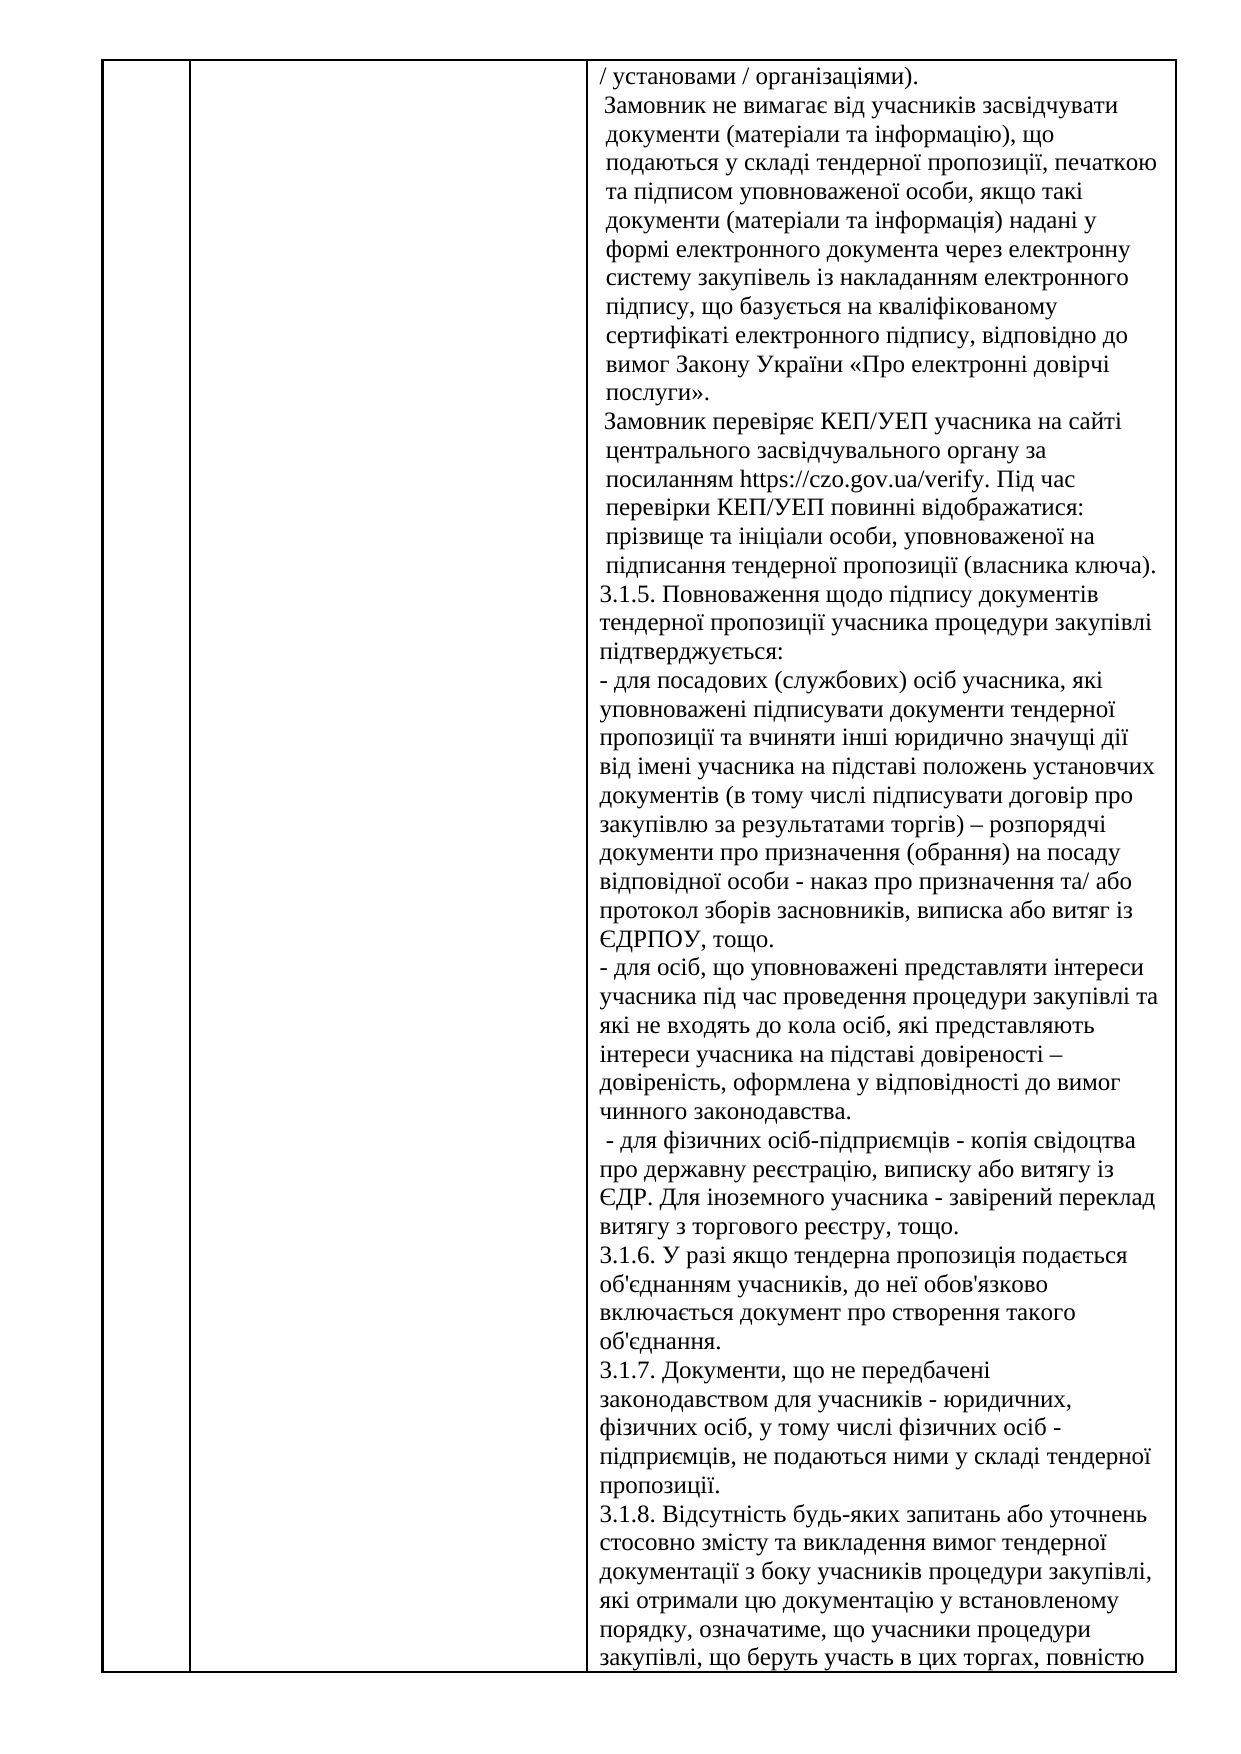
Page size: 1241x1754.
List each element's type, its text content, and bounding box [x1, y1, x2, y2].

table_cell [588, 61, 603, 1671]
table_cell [191, 61, 586, 1671]
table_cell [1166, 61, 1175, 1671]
table_cell 1 [104, 61, 189, 1671]
